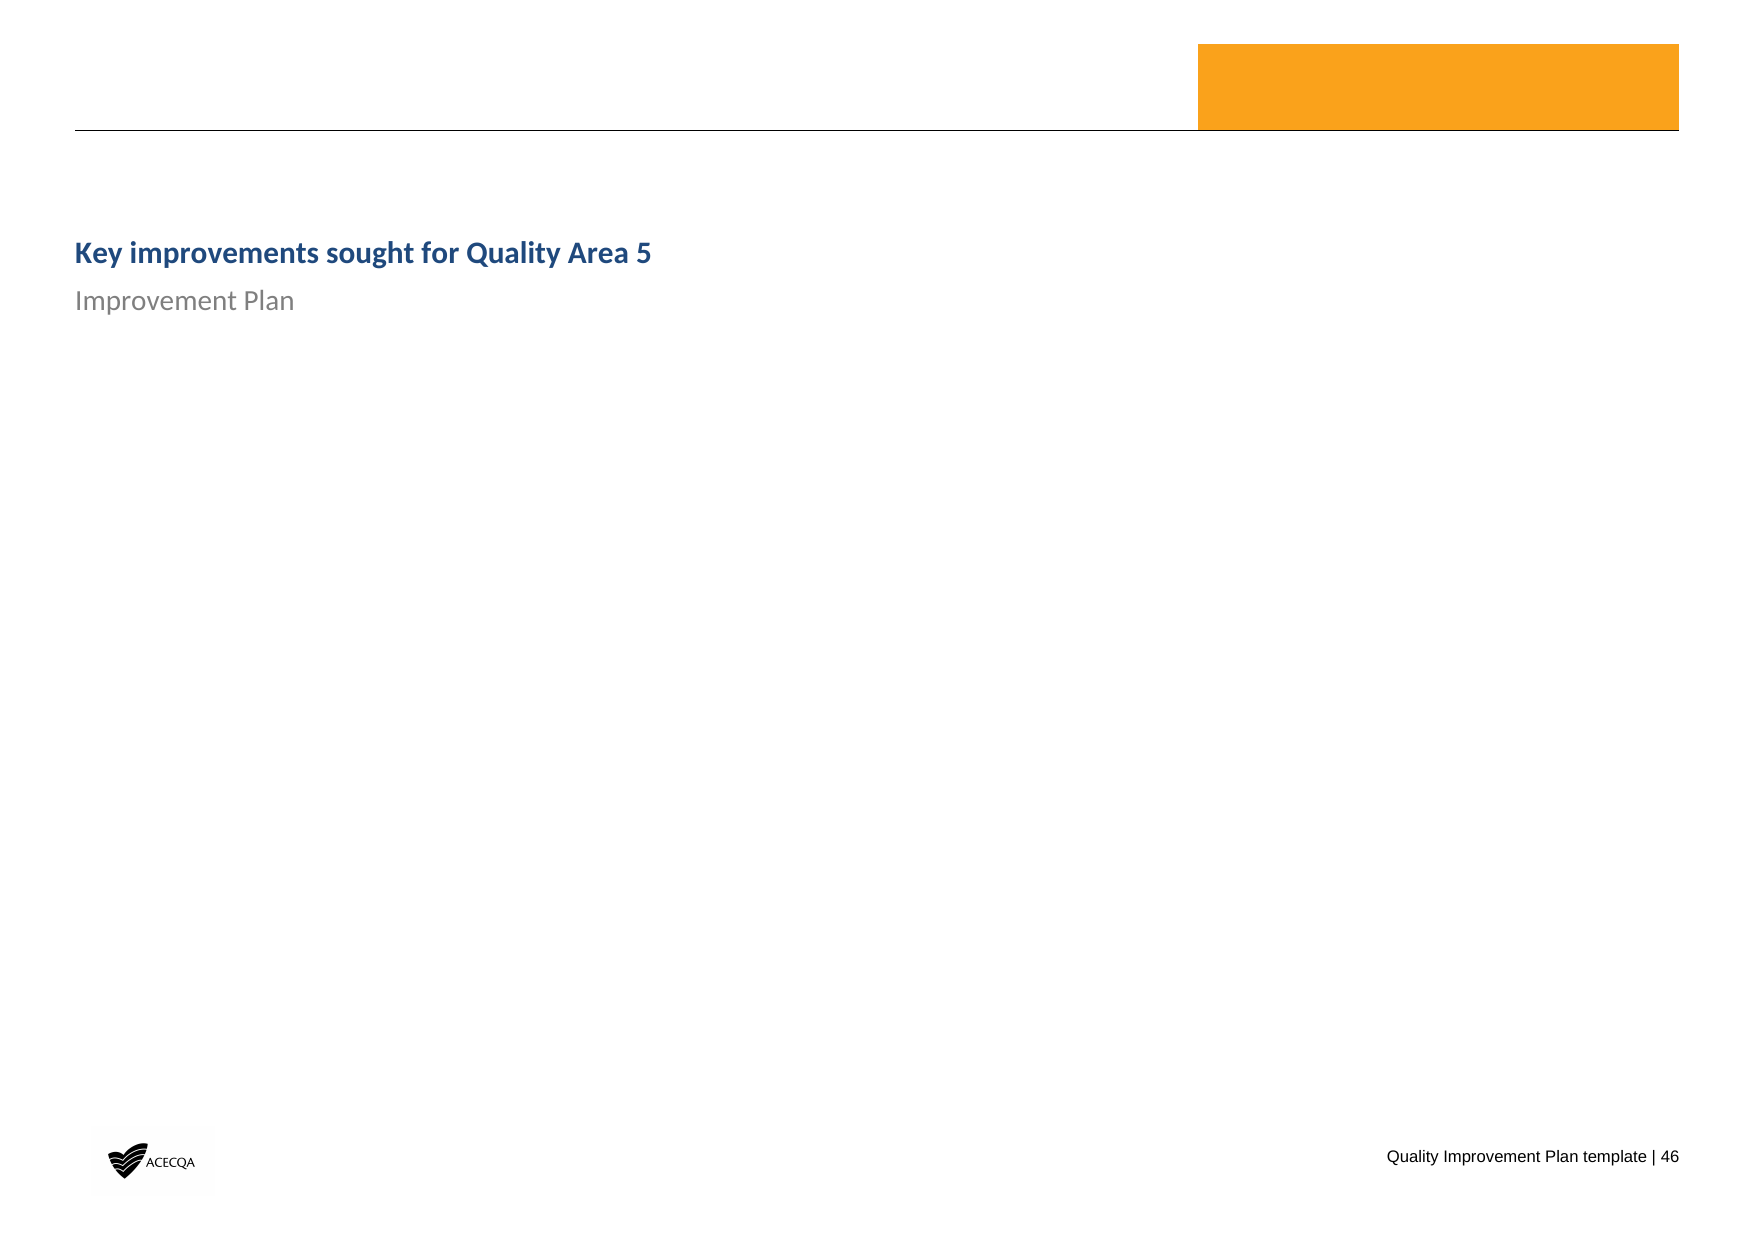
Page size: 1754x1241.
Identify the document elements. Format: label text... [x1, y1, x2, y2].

subtitle Key improvements sought for Quality Area 5 [75, 233, 1679, 272]
picture [91, 1126, 216, 1196]
subtitle Improvement Plan [75, 282, 1679, 318]
